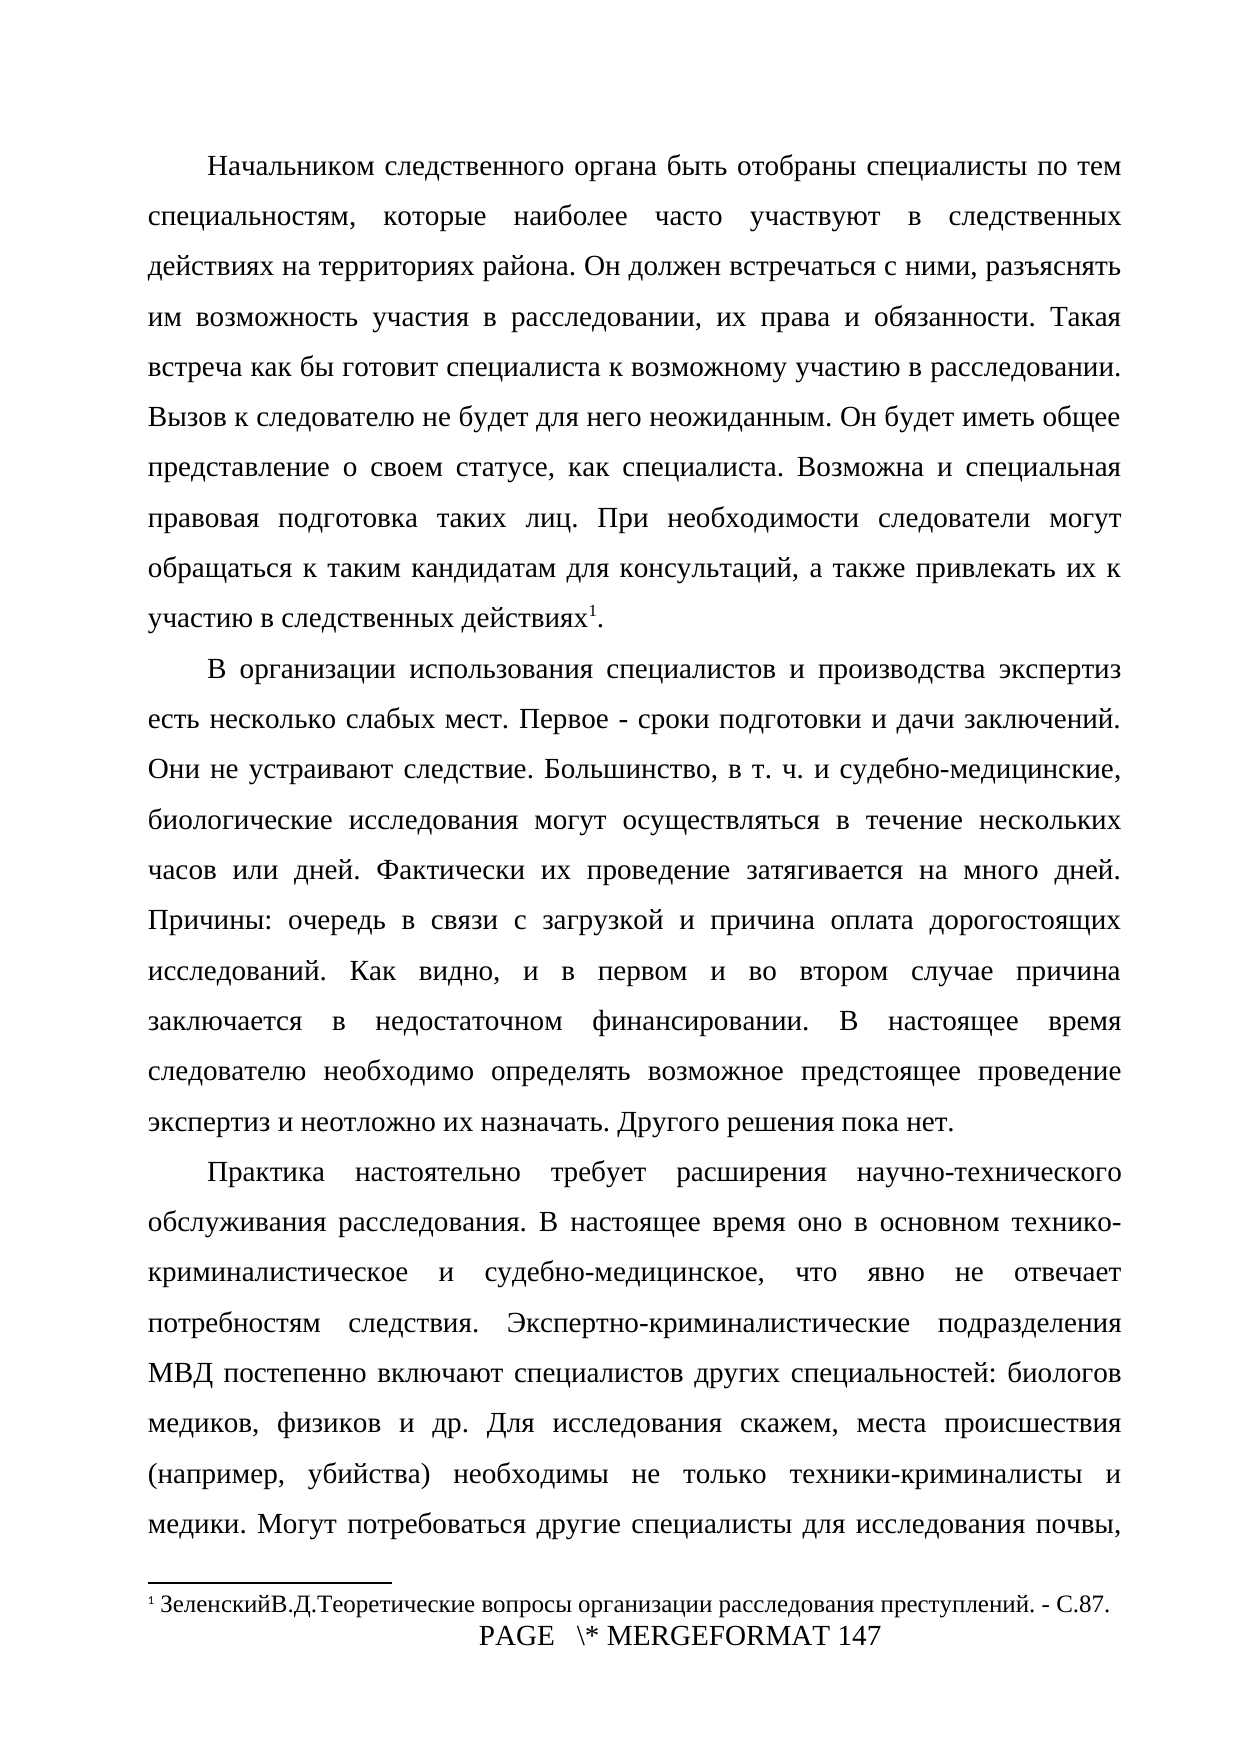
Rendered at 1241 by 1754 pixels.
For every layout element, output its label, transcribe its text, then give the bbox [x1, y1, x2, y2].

text Начальником следственного органа быть отобраны специалисты по тем специальностям, которые наиболее часто участвуют в следственных действиях на территориях района. Он должен встречаться с ними, разъяснять им возможность участия в расследовании, их права и обязанности. Такая встреча как бы готовит специалиста к возможному участию в расследовании. Вызов к следователю не будет для него неожиданным. Он будет иметь общее представление о своем статусе, как специалиста. Возможна и специальная правовая подготовка таких лиц. При необходимости следователи могут обращаться к таким кандидатам для консультаций, а также привлекать их к участию в следственных действиях. [148, 148, 1122, 634]
text В организации использования специалистов и производства экспертиз есть несколько слабых мест. Первое - сроки подготовки и дачи заключений. Они не устраивают следствие. Большинство, в т. ч. и судебно-медицинские, биологические исследования могут осуществляться в течение нескольких часов или дней. Фактически их проведение затягивается на много дней. Причины: очередь в связи с загрузкой и причина оплата дорогостоящих исследований. Как видно, и в первом и во втором случае причина заключается в недостаточном финансировании. В настоящее время следователю необходимо определять возможное предстоящее проведение экспертиз и неотложно их назначать. Другого решения пока нет. [148, 651, 1122, 1137]
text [148, 1154, 1122, 1540]
